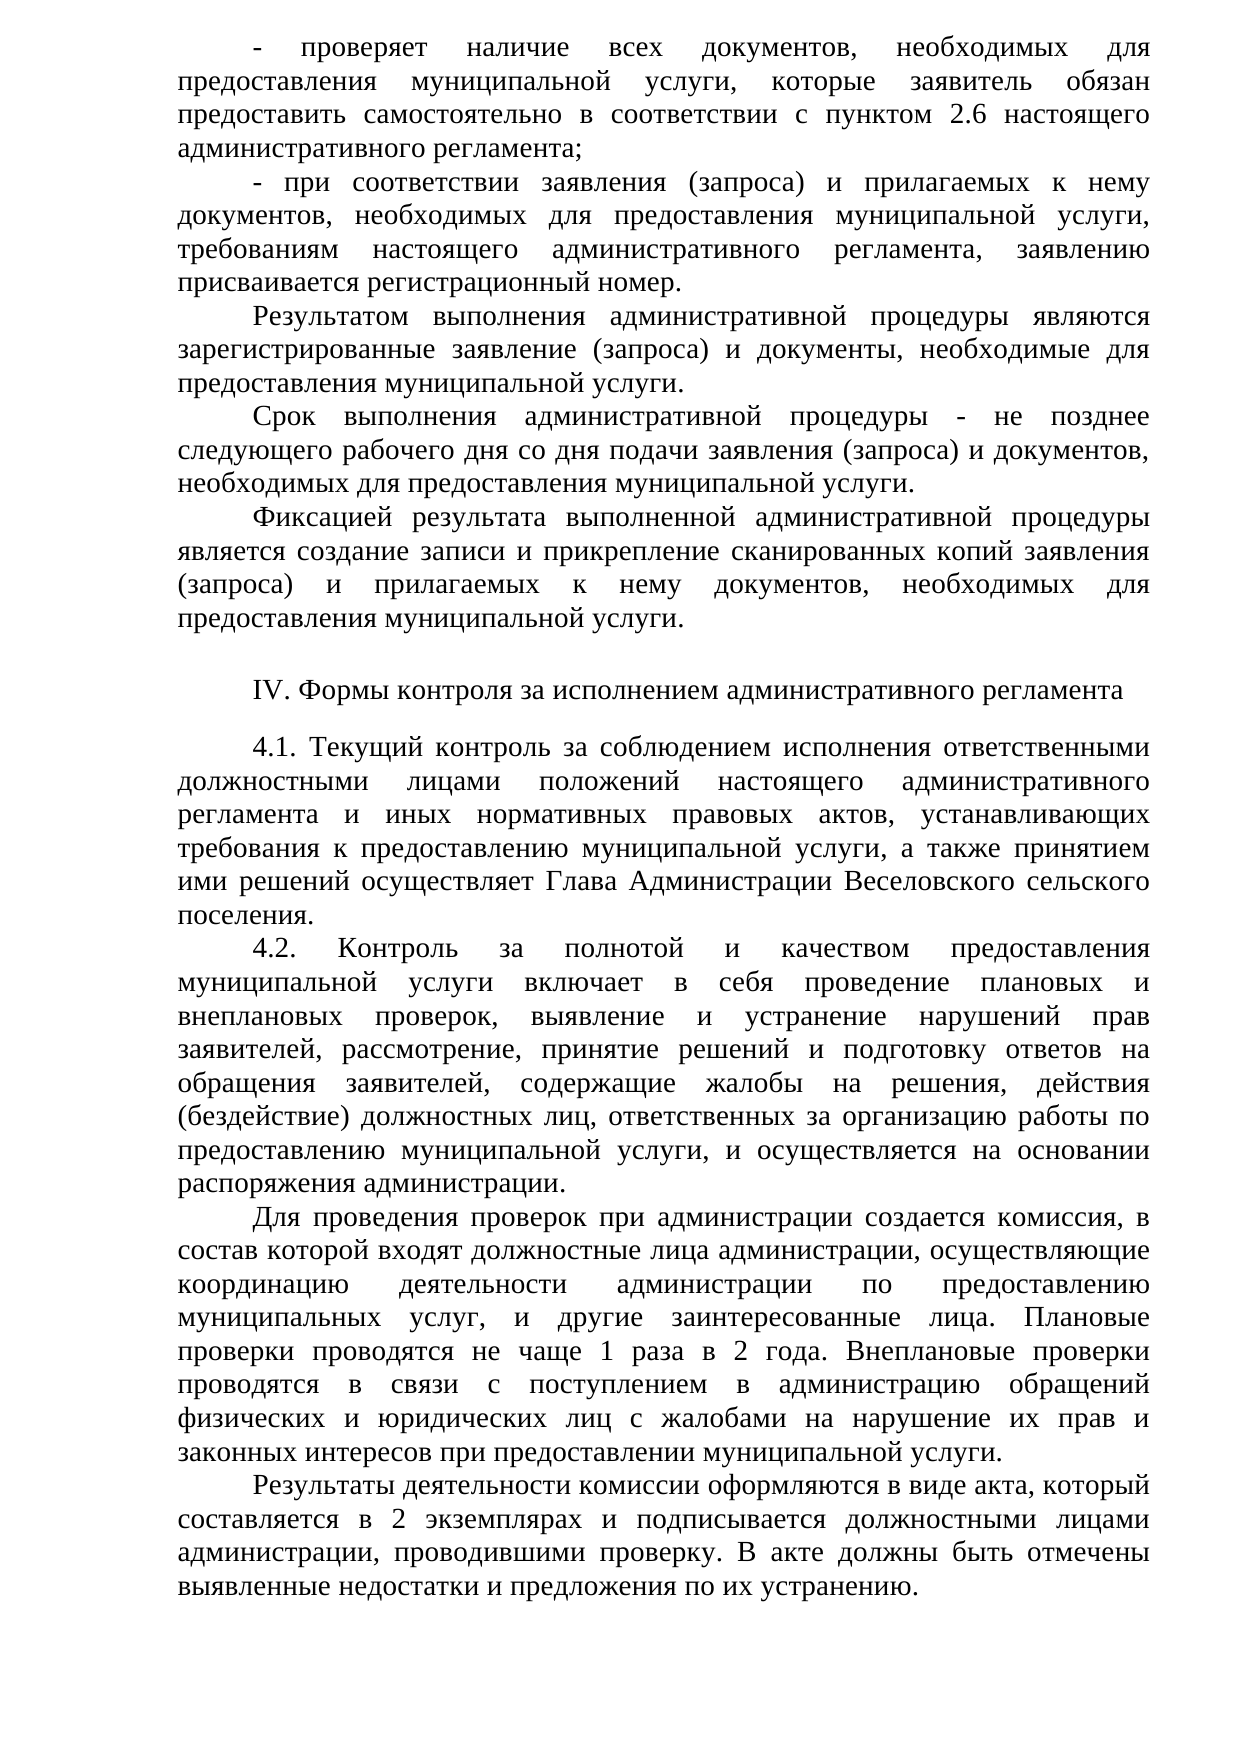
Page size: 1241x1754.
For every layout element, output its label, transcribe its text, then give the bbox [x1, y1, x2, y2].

text Срок выполнения административной процедуры - не позднее следующего рабочего дня со дня подачи заявления (запроса) и документов, необходимых для предоставления муниципальной услуги. [177, 398, 1152, 499]
text Для проведения проверок при администрации создается комиссия, в состав которой входят должностные лица администрации, осуществляющие координацию деятельности администрации по предоставлению муниципальных услуг, и другие заинтересованные лица. Плановые проверки проводятся не чаще 1 раза в 2 года. Внеплановые проверки проводятся в связи с поступлением в администрацию обращений физических и юридических лиц с жалобами на нарушение их прав и законных интересов при предоставлении муниципальной услуги. [177, 1199, 1152, 1467]
text Фиксацией результата выполненной административной процедуры является создание записи и прикрепление сканированных копий заявления (запроса) и прилагаемых к нему документов, необходимых для предоставления муниципальной услуги. [177, 499, 1152, 633]
text IV. Формы контроля за исполнением административного регламента [177, 672, 1152, 706]
text - проверяет наличие всех документов, необходимых для предоставления муниципальной услуги, которые заявитель обязан предоставить самостоятельно в соответствии с пунктом 2.6 настоящего административного регламента; [177, 29, 1152, 164]
text - при соответствии заявления (запроса) и прилагаемых к нему документов, необходимых для предоставления муниципальной услуги, требованиям настоящего административного регламента, заявлению присваивается регистрационный номер. [177, 164, 1152, 298]
text Результаты деятельности комиссии оформляются в виде акта, который составляется в 2 экземплярах и подписывается должностными лицами администрации, проводившими проверку. В акте должны быть отмечены выявленные недостатки и предложения по их устранению. [177, 1467, 1152, 1601]
text 4.1. Текущий контроль за соблюдением исполнения ответственными должностными лицами положений настоящего административного регламента и иных нормативных правовых актов, устанавливающих требования к предоставлению муниципальной услуги, а также принятием ими решений осуществляет Глава Администрации Веселовского сельского поселения. [177, 729, 1152, 931]
text 4.2. Контроль за полнотой и качеством предоставления муниципальной услуги включает в себя проведение плановых и внеплановых проверок, выявление и устранение нарушений прав заявителей, рассмотрение, принятие решений и подготовку ответов на обращения заявителей, содержащие жалобы на решения, действия (бездействие) должностных лиц, ответственных за организацию работы по предоставлению муниципальной услуги, и осуществляется на основании распоряжения администрации. [177, 931, 1152, 1199]
text Результатом выполнения административной процедуры являются зарегистрированные заявление (запроса) и документы, необходимые для предоставления муниципальной услуги. [177, 298, 1152, 398]
